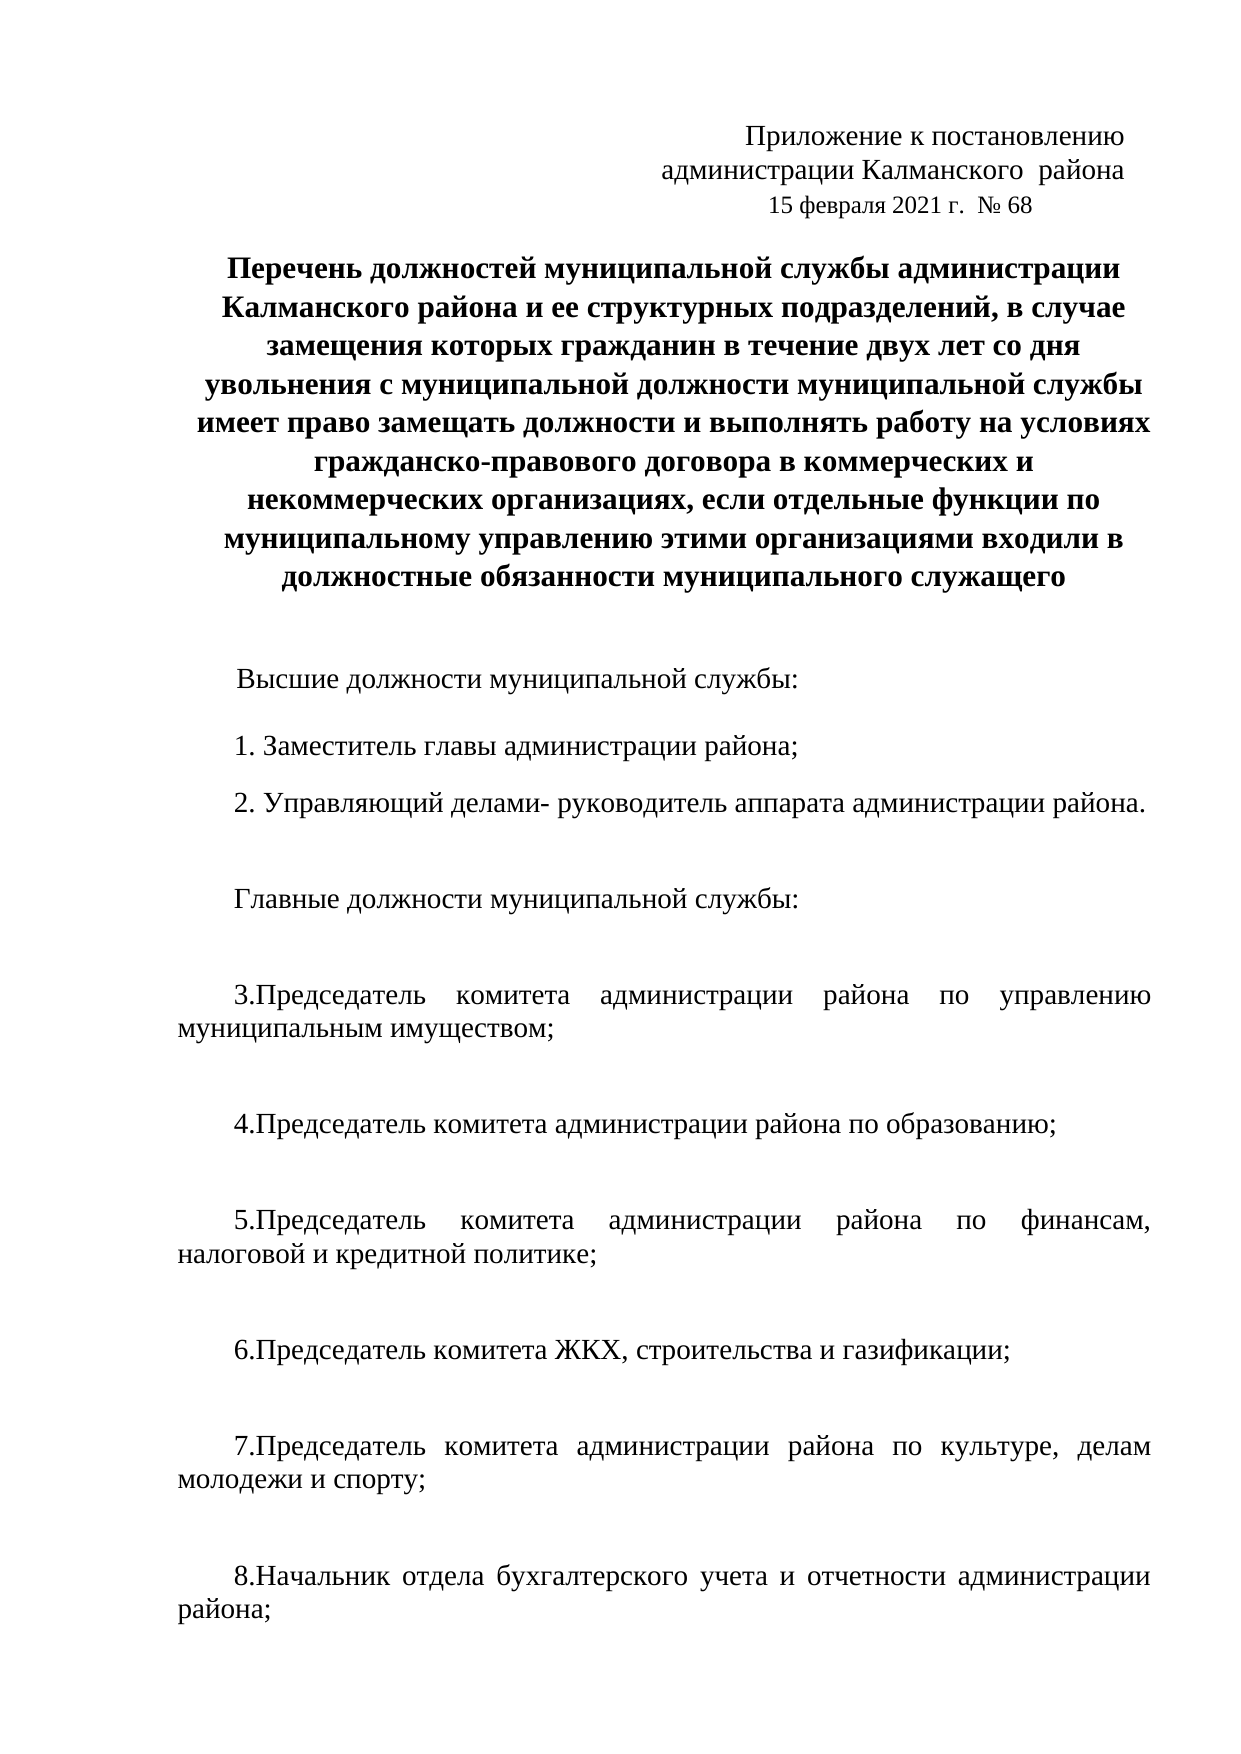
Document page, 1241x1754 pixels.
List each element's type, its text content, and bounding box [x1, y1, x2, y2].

text 6.Председатель комитета ЖКХ, строительства и газификации; [177, 1332, 1152, 1366]
text 1. Заместитель главы администрации района; [177, 728, 1152, 762]
text Высшие должности муниципальной службы: [196, 661, 1152, 695]
text 7.Председатель комитета администрации района по культуре, делам молодежи и спорту; [177, 1428, 1152, 1495]
text Перечень должностей муниципальной службы администрации Калманского района и ее структурных подразделений, в случае замещения которых гражданин в течение двух лет со дня увольнения с муниципальной должности муниципальной службы имеет право замещать должности и выполнять работу на условиях гражданско-правового договора в коммерческих и некоммерческих организациях, если отдельные функции по муниципальному управлению этими организациями входили в должностные обязанности муниципального служащего [196, 248, 1152, 594]
text Приложение к постановлению [177, 118, 1124, 152]
text 5.Председатель комитета администрации района по финансам, налоговой и кредитной политике; [177, 1202, 1152, 1269]
text 15 февраля 2021 г. № 68 [768, 186, 1152, 220]
text 3.Председатель комитета администрации района по управлению муниципальным имуществом; [177, 977, 1152, 1044]
text администрации Калманского района [177, 152, 1124, 186]
text Главные должности муниципальной службы: [177, 881, 1152, 914]
text 2. Управляющий делами- руководитель аппарата администрации района. [177, 785, 1152, 818]
text 8.Начальник отдела бухгалтерского учета и отчетности администрации района; [177, 1558, 1152, 1625]
text 4.Председатель комитета администрации района по образованию; [177, 1106, 1152, 1140]
